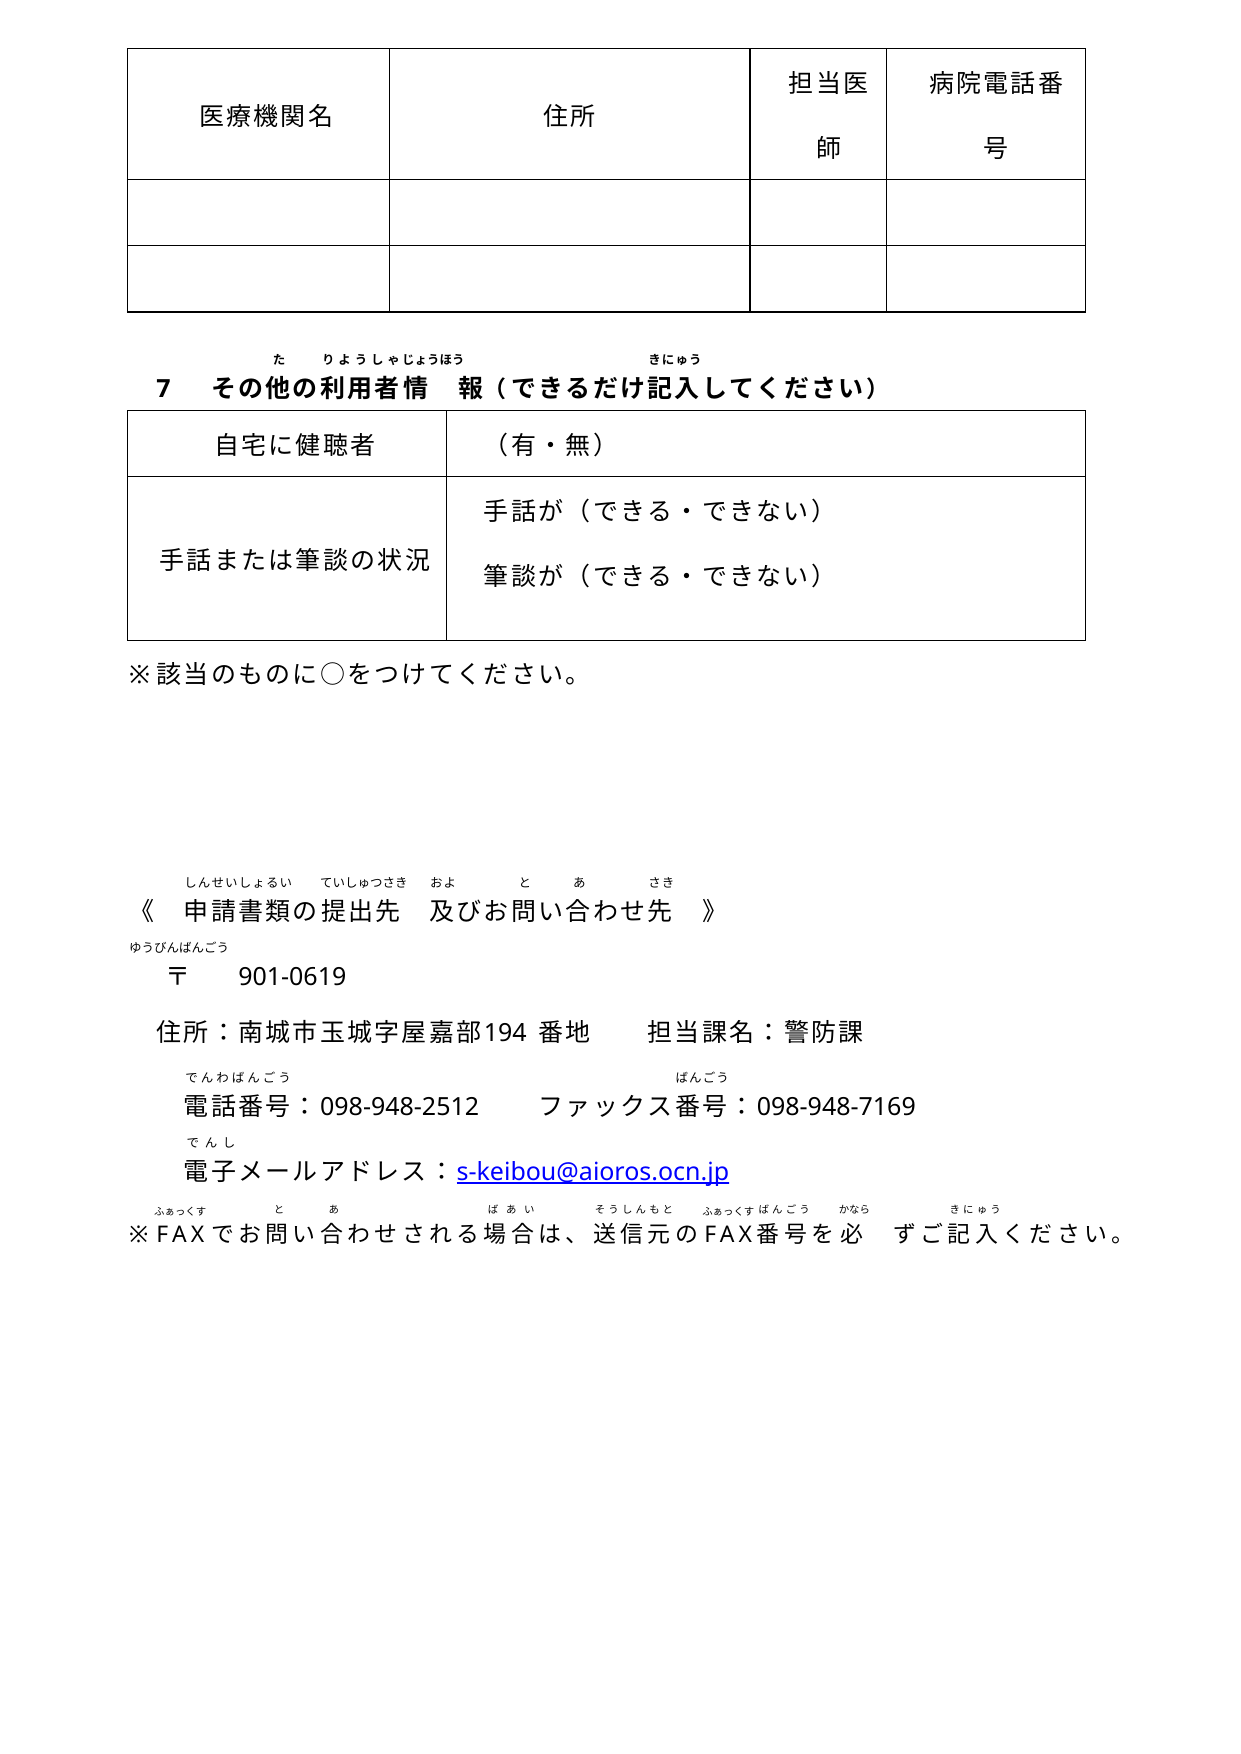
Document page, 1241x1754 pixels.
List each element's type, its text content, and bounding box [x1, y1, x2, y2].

text ※該当のものに○をつけてください。 [129, 641, 1111, 706]
text メールアドレス：s-keibou@aioros.ocn.jp [129, 1128, 1111, 1193]
text 《 のびおいわせ 》 [129, 868, 1111, 933]
text 住所：南城市玉城字屋嘉部194番地 担当課名：警防課 [153, 998, 1111, 1063]
table_cell 病院電話番号 [887, 49, 1085, 179]
table_cell [128, 180, 389, 245]
table_cell 住所 [390, 49, 749, 179]
text 901-0619 [129, 933, 1111, 998]
table_cell 手話または筆談の状況 [128, 477, 446, 639]
table_cell [751, 246, 886, 311]
table_cell 手話が（できる・できない） 筆談が（できる・できない） [447, 477, 1085, 639]
text ：098-948-2512 ファックス：098-948-7169 [129, 1063, 1111, 1128]
table_cell [887, 180, 1085, 245]
table_header 7 そのの（できるだけしてください） [103, 345, 1085, 410]
table_cell [128, 246, 389, 311]
table_cell [887, 246, 1085, 311]
table_cell 医療機関名 [128, 49, 389, 179]
table_cell [751, 180, 886, 245]
table_cell （有・無） [447, 411, 1085, 476]
table_cell [390, 180, 749, 245]
table_cell 担当医師 [751, 49, 886, 179]
text ※ でおいわせされるは、のをずごください。 [129, 1193, 1111, 1258]
table_cell 自宅に健聴者 [128, 411, 446, 476]
table_cell [390, 246, 749, 311]
